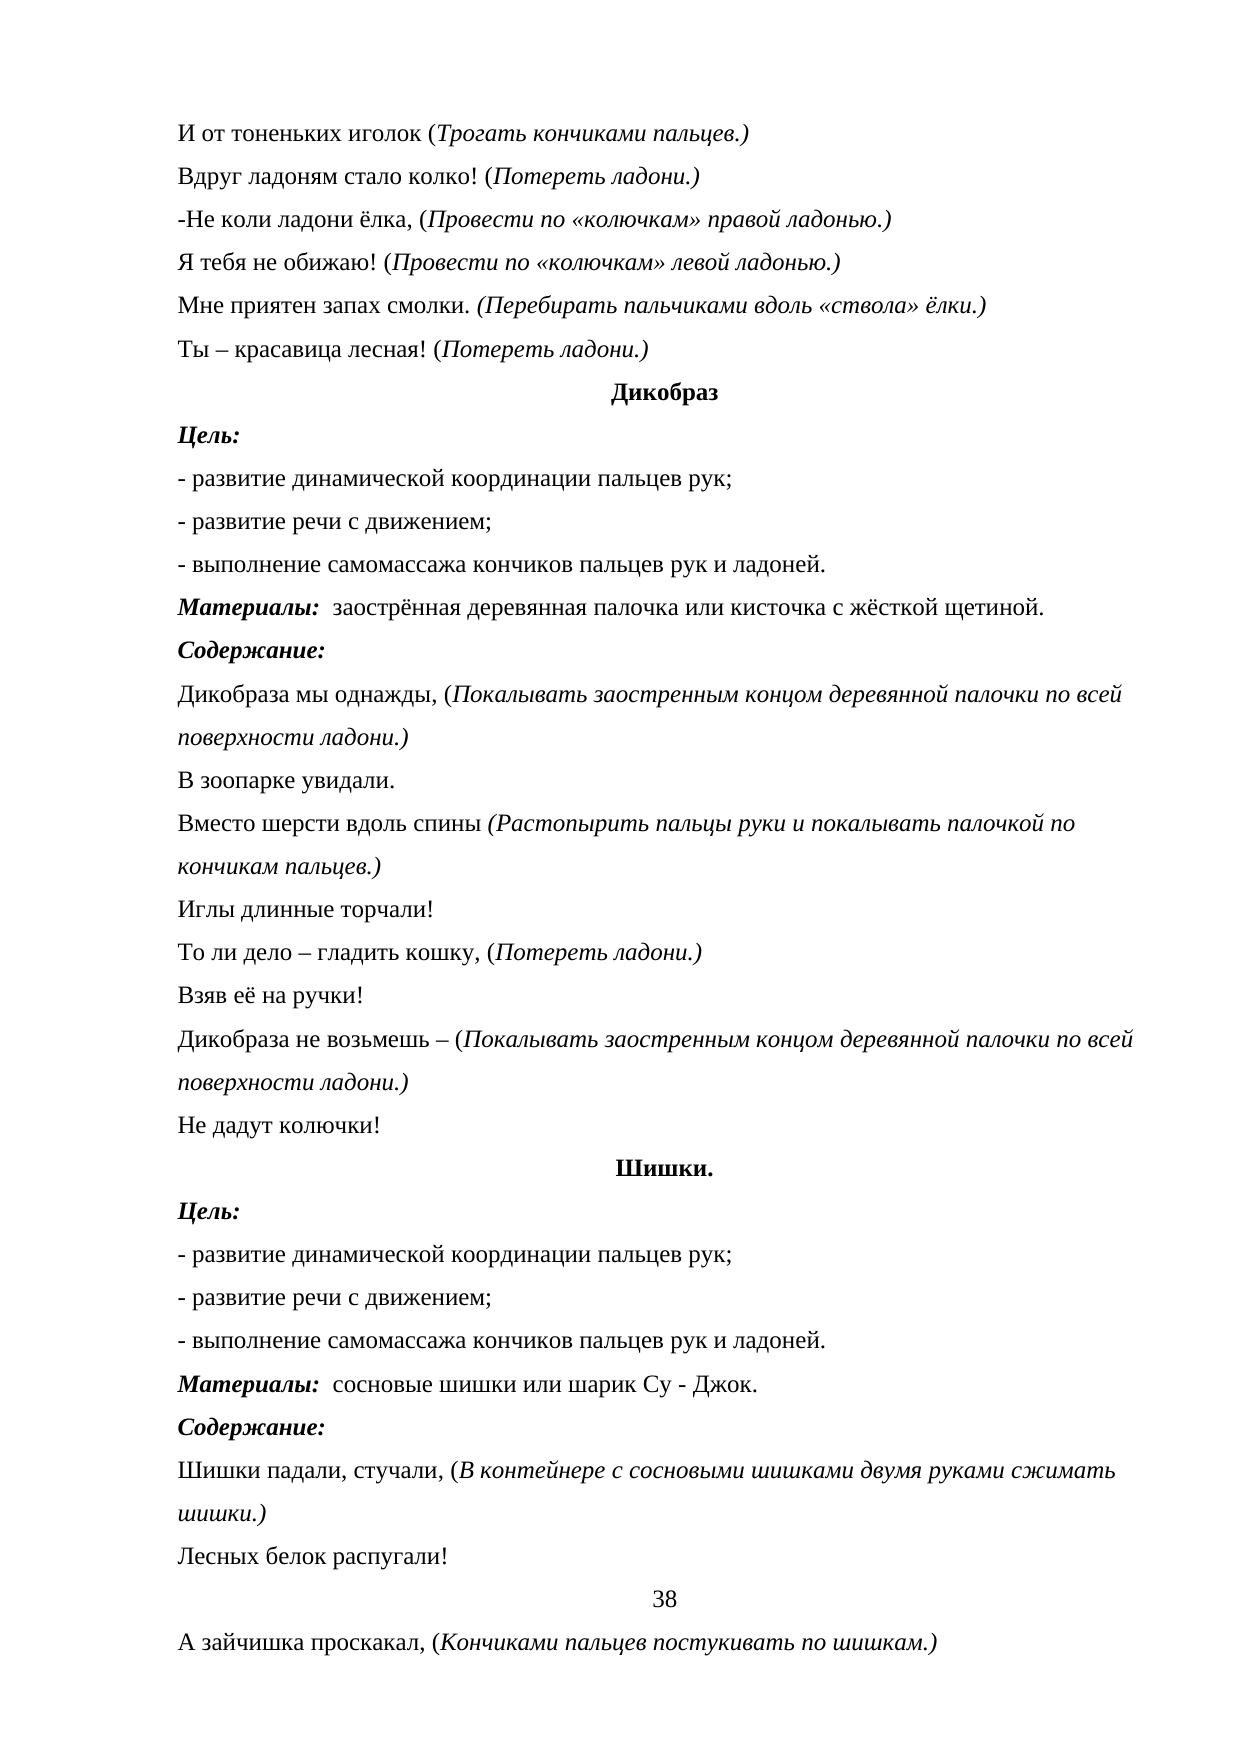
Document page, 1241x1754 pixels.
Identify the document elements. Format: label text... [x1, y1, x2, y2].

text То ли дело – гладить кошку, (Потереть ладони.) [177, 937, 1152, 966]
text Шишки падали, стучали, (В контейнере с сосновыми шишками двумя руками сжимать шишки.) [177, 1455, 1152, 1527]
text И от тоненьких иголок (Трогать кончиками пальцев.) [177, 118, 1152, 147]
text В зоопарке увидали. [177, 765, 1152, 794]
text Дикобраза мы однажды, (Покалывать заостренным концом деревянной палочки по всей поверхности ладони.) [177, 679, 1152, 751]
text Цель: [177, 420, 1152, 449]
text - выполнение самомассажа кончиков пальцев рук и ладоней. [177, 549, 1152, 578]
text - выполнение самомассажа кончиков пальцев рук и ладоней. [177, 1326, 1152, 1354]
text Цель: [177, 1196, 1152, 1225]
text Ты – красавица лесная! (Потереть ладони.) [177, 334, 1152, 362]
text - развитие динамической координации пальцев рук; [177, 1239, 1152, 1268]
text Не дадут колючки! [177, 1110, 1152, 1139]
text А зайчишка проскакал, (Кончиками пальцев постукивать по шишкам.) [177, 1627, 1152, 1656]
text - развитие динамической координации пальцев рук; [177, 463, 1152, 492]
text Шишки. [177, 1153, 1152, 1182]
text Вместо шерсти вдоль спины (Растопырить пальцы руки и покалывать палочкой по кончикам пальцев.) [177, 808, 1152, 880]
text Дикобраза не возьмешь – (Покалывать заостренным концом деревянной палочки по всей поверхности ладони.) [177, 1024, 1152, 1096]
text Вдруг ладоням стало колко! (Потереть ладони.) [177, 161, 1152, 190]
text Взяв её на ручки! [177, 981, 1152, 1009]
text Я тебя не обижаю! (Провести по «колючкам» левой ладонью.) [177, 247, 1152, 276]
text - развитие речи с движением; [177, 506, 1152, 535]
text Материалы: сосновые шишки или шарик Су - Джок. [177, 1369, 1152, 1397]
text Материалы: заострённая деревянная палочка или кисточка с жёсткой щетиной. [177, 592, 1152, 621]
text Содержание: [177, 636, 1152, 664]
text Лесных белок распугали! [177, 1541, 1152, 1570]
text Содержание: [177, 1412, 1152, 1441]
text Иглы длинные торчали! [177, 894, 1152, 923]
text - развитие речи с движением; [177, 1282, 1152, 1311]
text 38 [177, 1584, 1152, 1613]
text -Не коли ладони ёлка, (Провести по «колючкам» правой ладонью.) [177, 204, 1152, 233]
text Мне приятен запах смолки. (Перебирать пальчиками вдоль «ствола» ёлки.) [177, 291, 1152, 319]
text Дикобраз [177, 377, 1152, 406]
